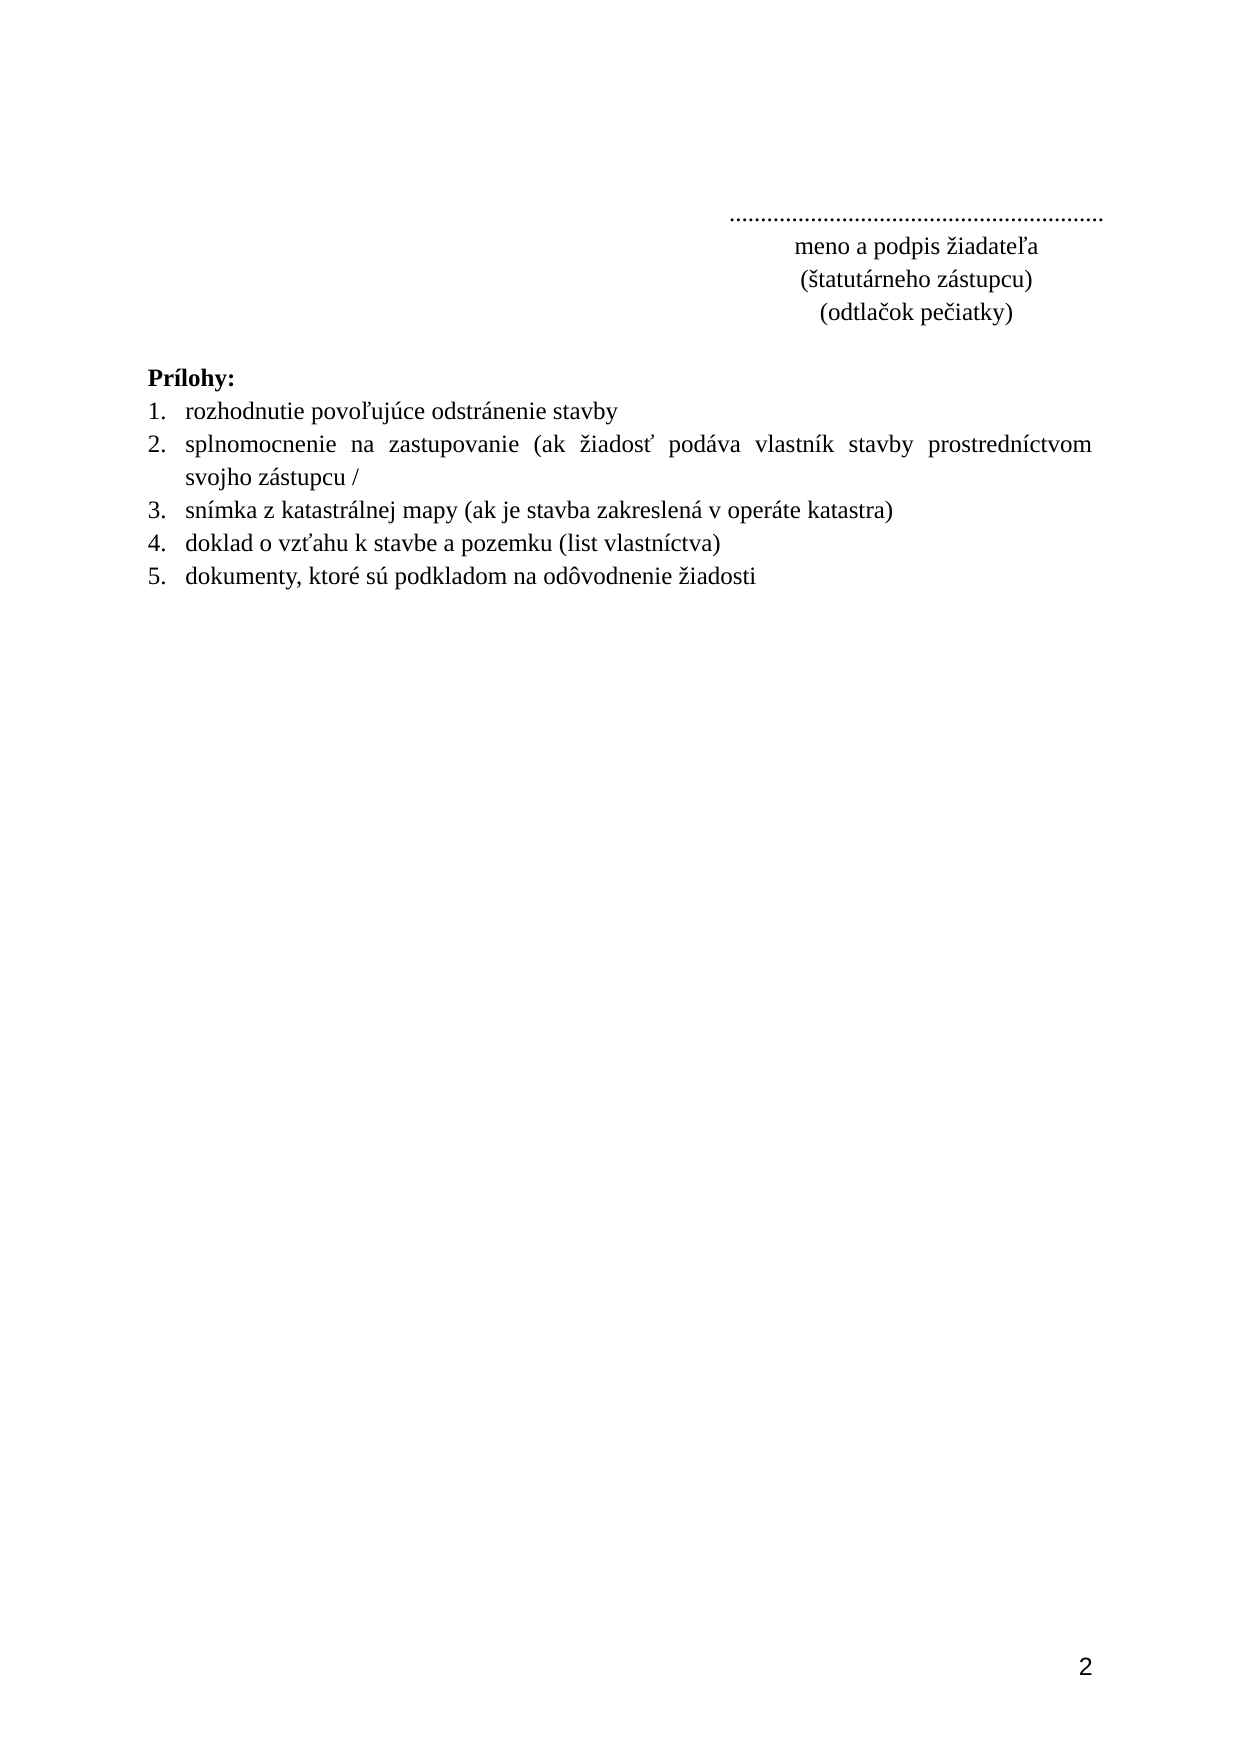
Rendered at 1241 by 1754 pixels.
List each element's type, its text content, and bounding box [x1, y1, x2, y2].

text Prílohy: [148, 363, 1093, 392]
list snímka z katastrálnej mapy (ak je stavba zakreslená v operáte katastra) [148, 495, 1093, 524]
list rozhodnutie povoľujúce odstránenie stavby [148, 396, 1093, 425]
list dokumenty, ktoré sú podkladom na odôvodnenie žiadosti [148, 561, 1093, 590]
list doklad o vzťahu k stavbe a pozemku (list vlastníctva) [148, 528, 1093, 557]
text ............................................................ meno a podpis žiadateľa [148, 198, 1093, 260]
text (odtlačok pečiatky) [148, 297, 1093, 326]
text (štatutárneho zástupcu) [148, 264, 1093, 293]
list splnomocnenie na zastupovanie (ak žiadosť podáva vlastník stavby prostredníctvom svojho zástupcu / [148, 429, 1093, 491]
